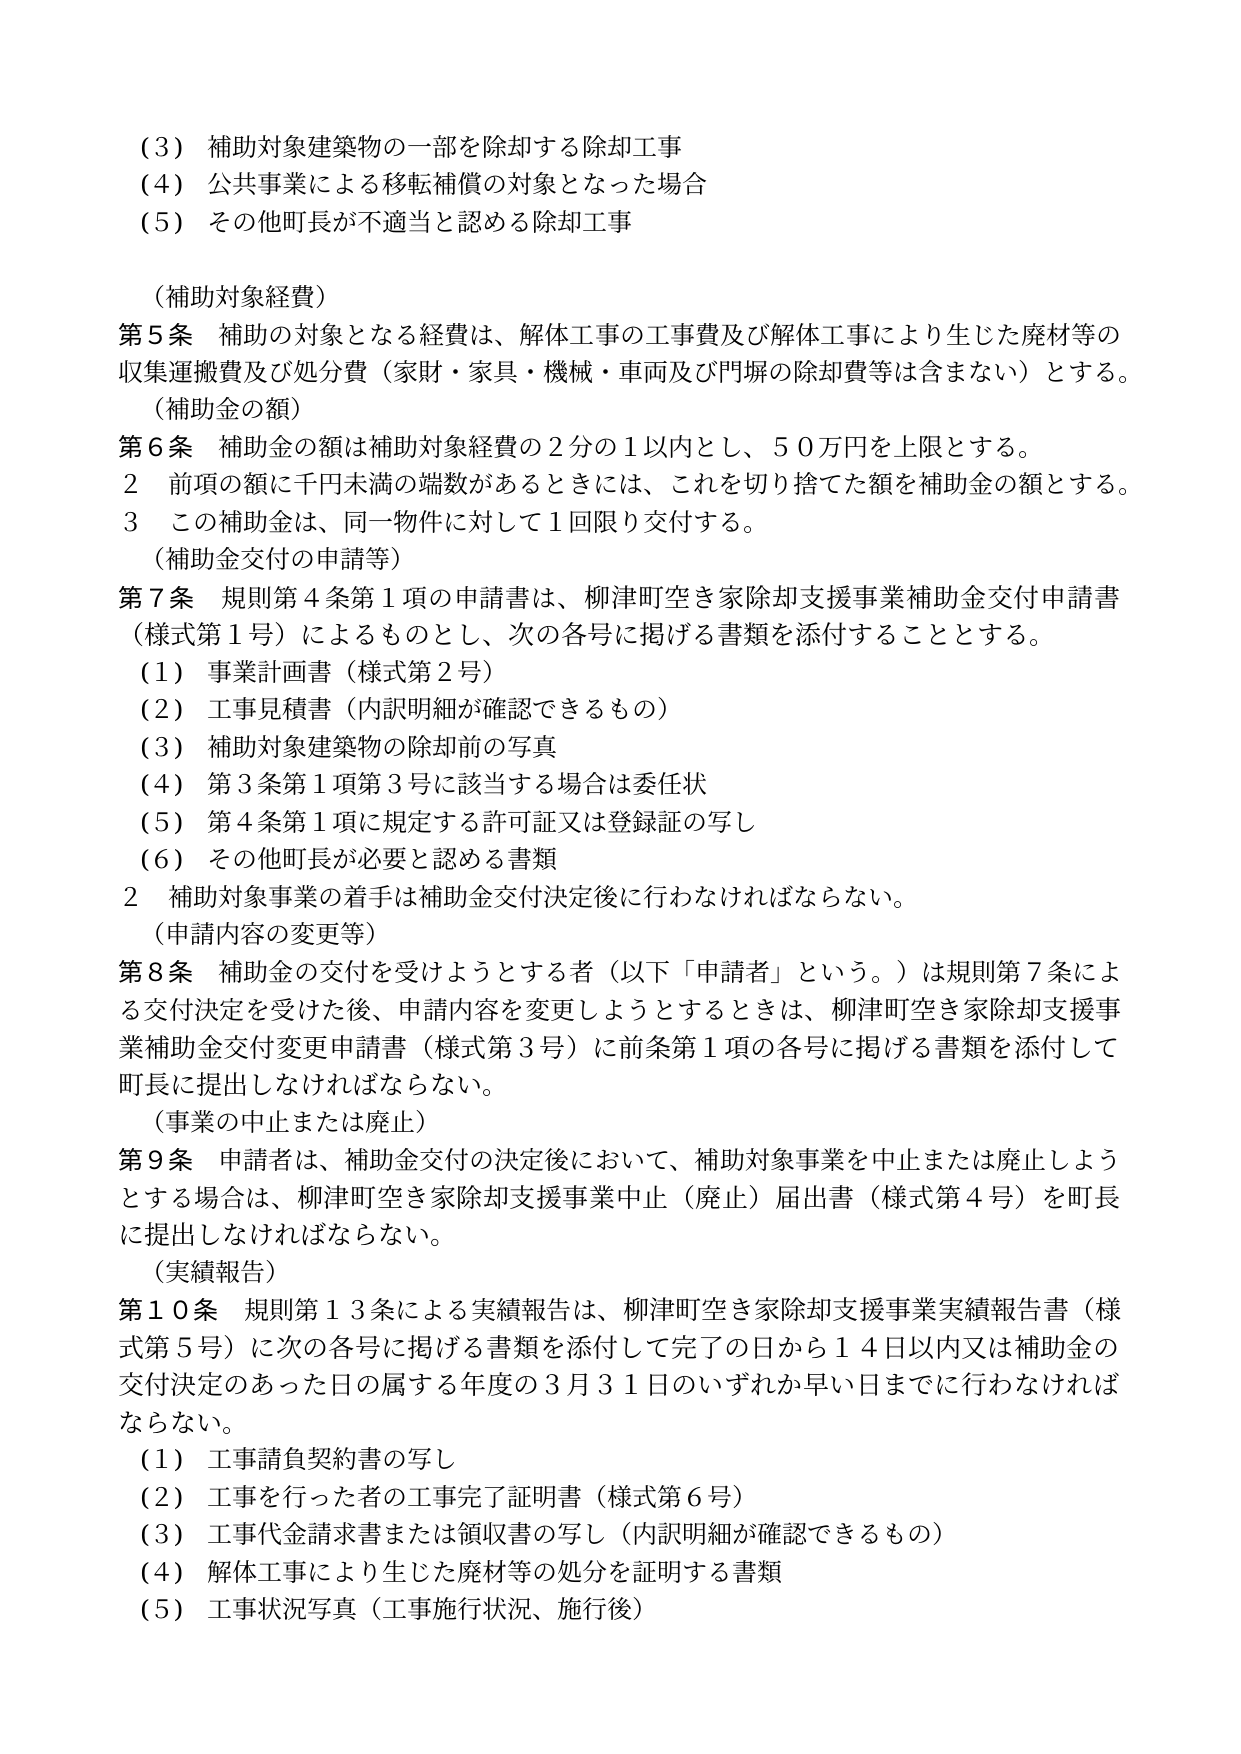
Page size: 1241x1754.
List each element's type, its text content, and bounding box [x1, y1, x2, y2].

text (５) その他町長が不適当と認める除却工事 [140, 202, 1122, 239]
text （補助対象経費） [140, 277, 1122, 314]
text 第５条 補助の対象となる経費は、解体工事の工事費及び解体工事により生じた廃材等の収集運搬費及び処分費（家財・家具・機械・車両及び門塀の除却費等は含まない）とする。 [118, 314, 1122, 389]
text 第１０条 規則第１３条による実績報告は、柳津町空き家除却支援事業実績報告書（様式第５号）に次の各号に掲げる書類を添付して完了の日から１４日以内又は補助金の交付決定のあった日の属する年度の３月３１日のいずれか早い日までに行わなければならない。 [118, 1289, 1122, 1439]
text ２ 補助対象事業の着手は補助金交付決定後に行わなければならない。 [118, 877, 1122, 914]
text （申請内容の変更等） [140, 914, 1122, 952]
text ２ 前項の額に千円未満の端数があるときには、これを切り捨てた額を補助金の額とする。 [118, 464, 1122, 502]
text （実績報告） [140, 1252, 1122, 1289]
text (６) その他町長が必要と認める書類 [140, 839, 1122, 877]
text (１) 工事請負契約書の写し [140, 1439, 1122, 1477]
text (４) 公共事業による移転補償の対象となった場合 [140, 164, 1122, 202]
text (３) 補助対象建築物の除却前の写真 [140, 727, 1122, 764]
text (３) 工事代金請求書または領収書の写し（内訳明細が確認できるもの） [140, 1514, 1122, 1552]
text (２) 工事を行った者の工事完了証明書（様式第６号） [140, 1477, 1122, 1514]
text 第８条 補助金の交付を受けようとする者（以下「申請者」という。）は規則第７条による交付決定を受けた後、申請内容を変更しようとするときは、柳津町空き家除却支援事業補助金交付変更申請書（様式第３号）に前条第１項の各号に掲げる書類を添付して町長に提出しなければならない。 [118, 952, 1122, 1102]
text 第９条 申請者は、補助金交付の決定後において、補助対象事業を中止または廃止しようとする場合は、柳津町空き家除却支援事業中止（廃止）届出書（様式第４号）を町長に提出しなければならない。 [118, 1139, 1122, 1252]
text (４) 解体工事により生じた廃材等の処分を証明する書類 [140, 1552, 1122, 1589]
text (２) 工事見積書（内訳明細が確認できるもの） [140, 689, 1122, 727]
text (３) 補助対象建築物の一部を除却する除却工事 [140, 127, 1122, 164]
text (５) 第４条第１項に規定する許可証又は登録証の写し [140, 802, 1122, 839]
text （事業の中止または廃止） [140, 1102, 1122, 1139]
text 第７条 規則第４条第１項の申請書は、柳津町空き家除却支援事業補助金交付申請書（様式第１号）によるものとし、次の各号に掲げる書類を添付することとする。 [118, 577, 1122, 652]
text （補助金の額） [140, 389, 1122, 427]
text （補助金交付の申請等） [140, 539, 1122, 577]
text 第６条 補助金の額は補助対象経費の２分の１以内とし、５０万円を上限とする。 [118, 427, 1122, 464]
text (１) 事業計画書（様式第２号） [140, 652, 1122, 689]
text ３ この補助金は、同一物件に対して１回限り交付する。 [118, 502, 1122, 539]
text (４) 第３条第１項第３号に該当する場合は委任状 [140, 764, 1122, 802]
text (５) 工事状況写真（工事施行状況、施行後） [140, 1589, 1122, 1627]
